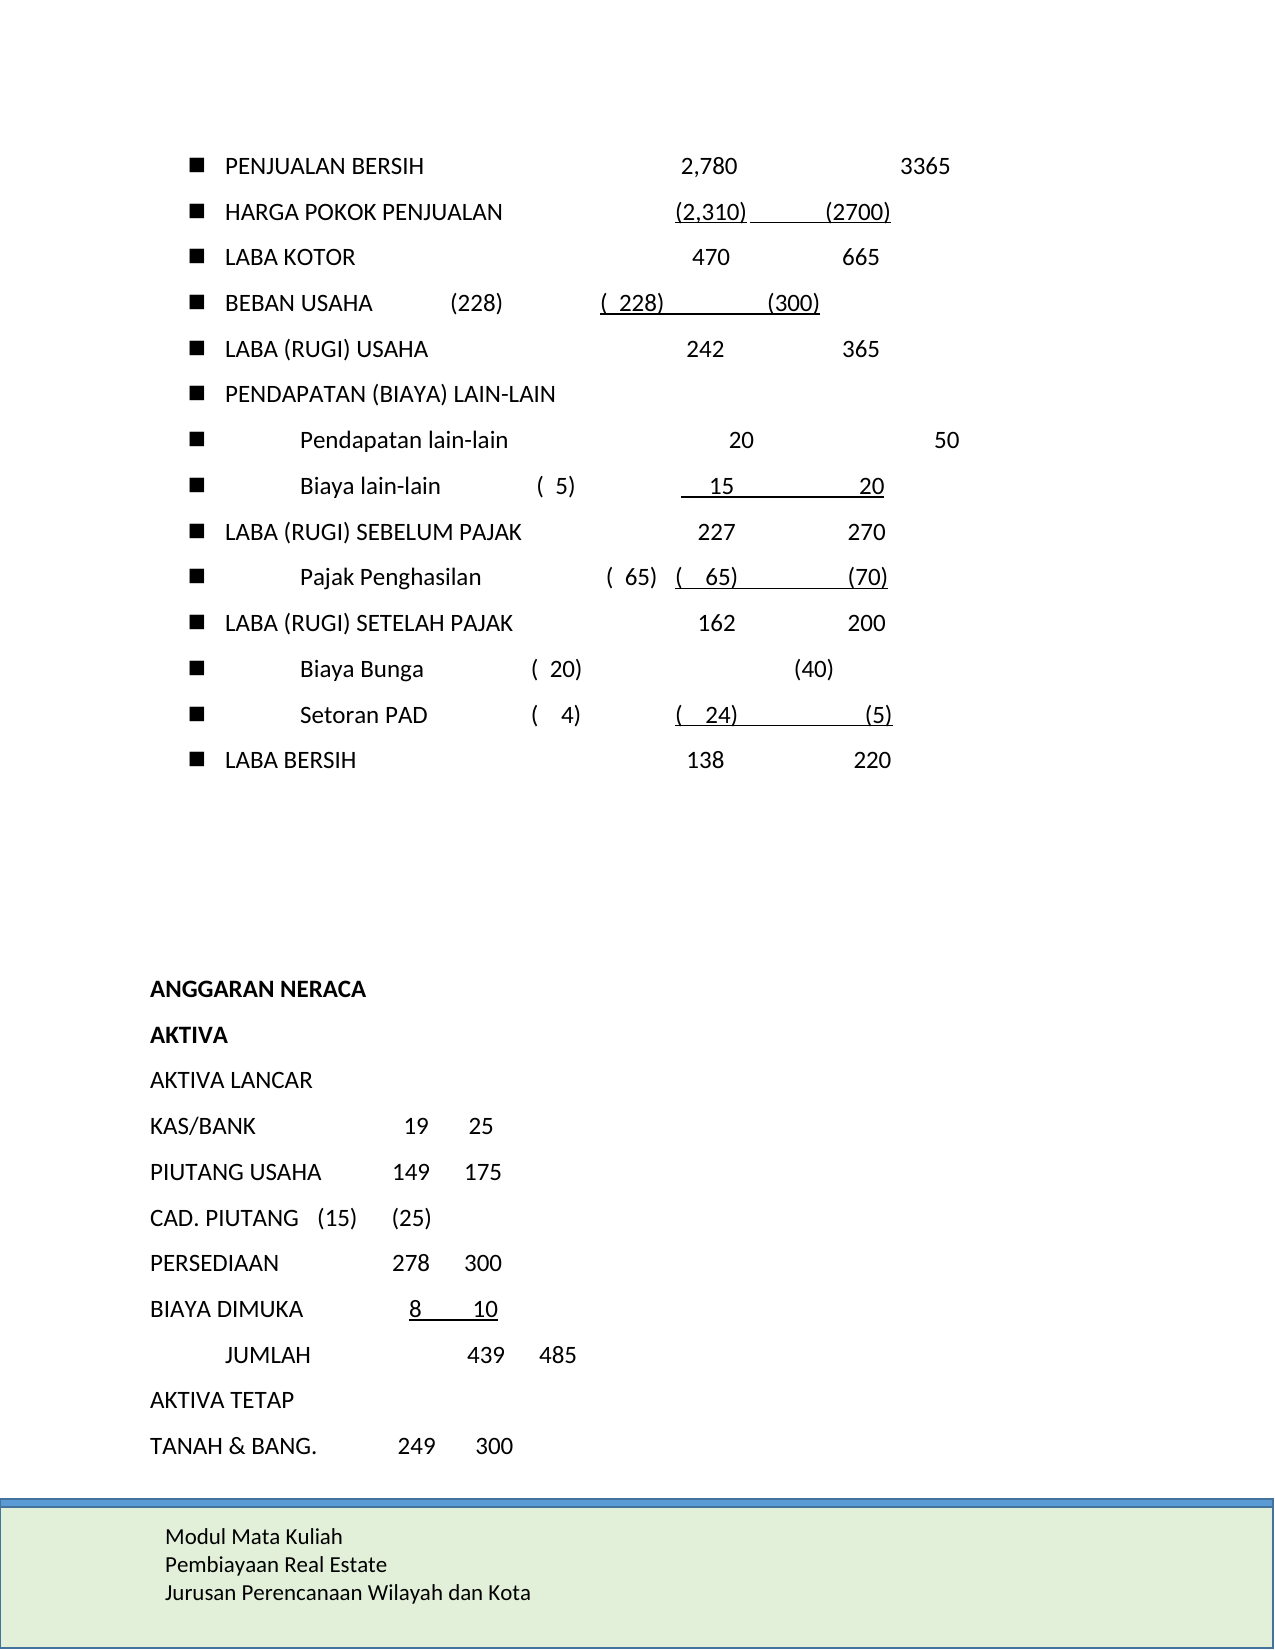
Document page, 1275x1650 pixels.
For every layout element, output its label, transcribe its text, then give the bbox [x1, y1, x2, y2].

list LABA BERSIH 138 220 [187, 744, 1125, 775]
text CAD. PIUTANG (15) (25) [150, 1202, 1125, 1232]
text PERSEDIAAN 278 300 [150, 1247, 1125, 1278]
list PENJUALAN BERSIH 2,780 3365 [187, 150, 1125, 181]
text AKTIVA LANCAR [150, 1064, 1125, 1095]
list Pendapatan lain-lain 20 50 [187, 424, 1125, 455]
list BEBAN USAHA (228) ( 228) (300) [187, 287, 1125, 318]
list LABA (RUGI) SEBELUM PAJAK 227 270 [187, 516, 1125, 546]
list Pajak Penghasilan ( 65) ( 65) (70) [187, 562, 1125, 592]
list LABA KOTOR 470 665 [187, 241, 1125, 272]
text PIUTANG USAHA 149 175 [150, 1156, 1125, 1187]
list Setoran PAD ( 4) ( 24) (5) [187, 699, 1125, 729]
text BIAYA DIMUKA 8 10 [150, 1293, 1125, 1324]
list PENDAPATAN (BIAYA) LAIN-LAIN [187, 379, 1125, 409]
text TANAH & BANG. 249 300 [150, 1430, 1125, 1461]
text ANGGARAN NERACA [150, 973, 1125, 1004]
list LABA (RUGI) SETELAH PAJAK 162 200 [187, 607, 1125, 638]
list LABA (RUGI) USAHA 242 365 [187, 333, 1125, 363]
list Biaya Bunga ( 20) (40) [187, 653, 1125, 683]
text KAS/BANK 19 25 [150, 1110, 1125, 1141]
text AKTIVA TETAP [150, 1385, 1125, 1415]
list Biaya lain-lain ( 5) 15 20 [187, 470, 1125, 501]
text AKTIVA [150, 1019, 1125, 1049]
text JUMLAH 439 485 [150, 1339, 1125, 1369]
list HARGA POKOK PENJUALAN (2,310) (2700) [187, 196, 1125, 226]
